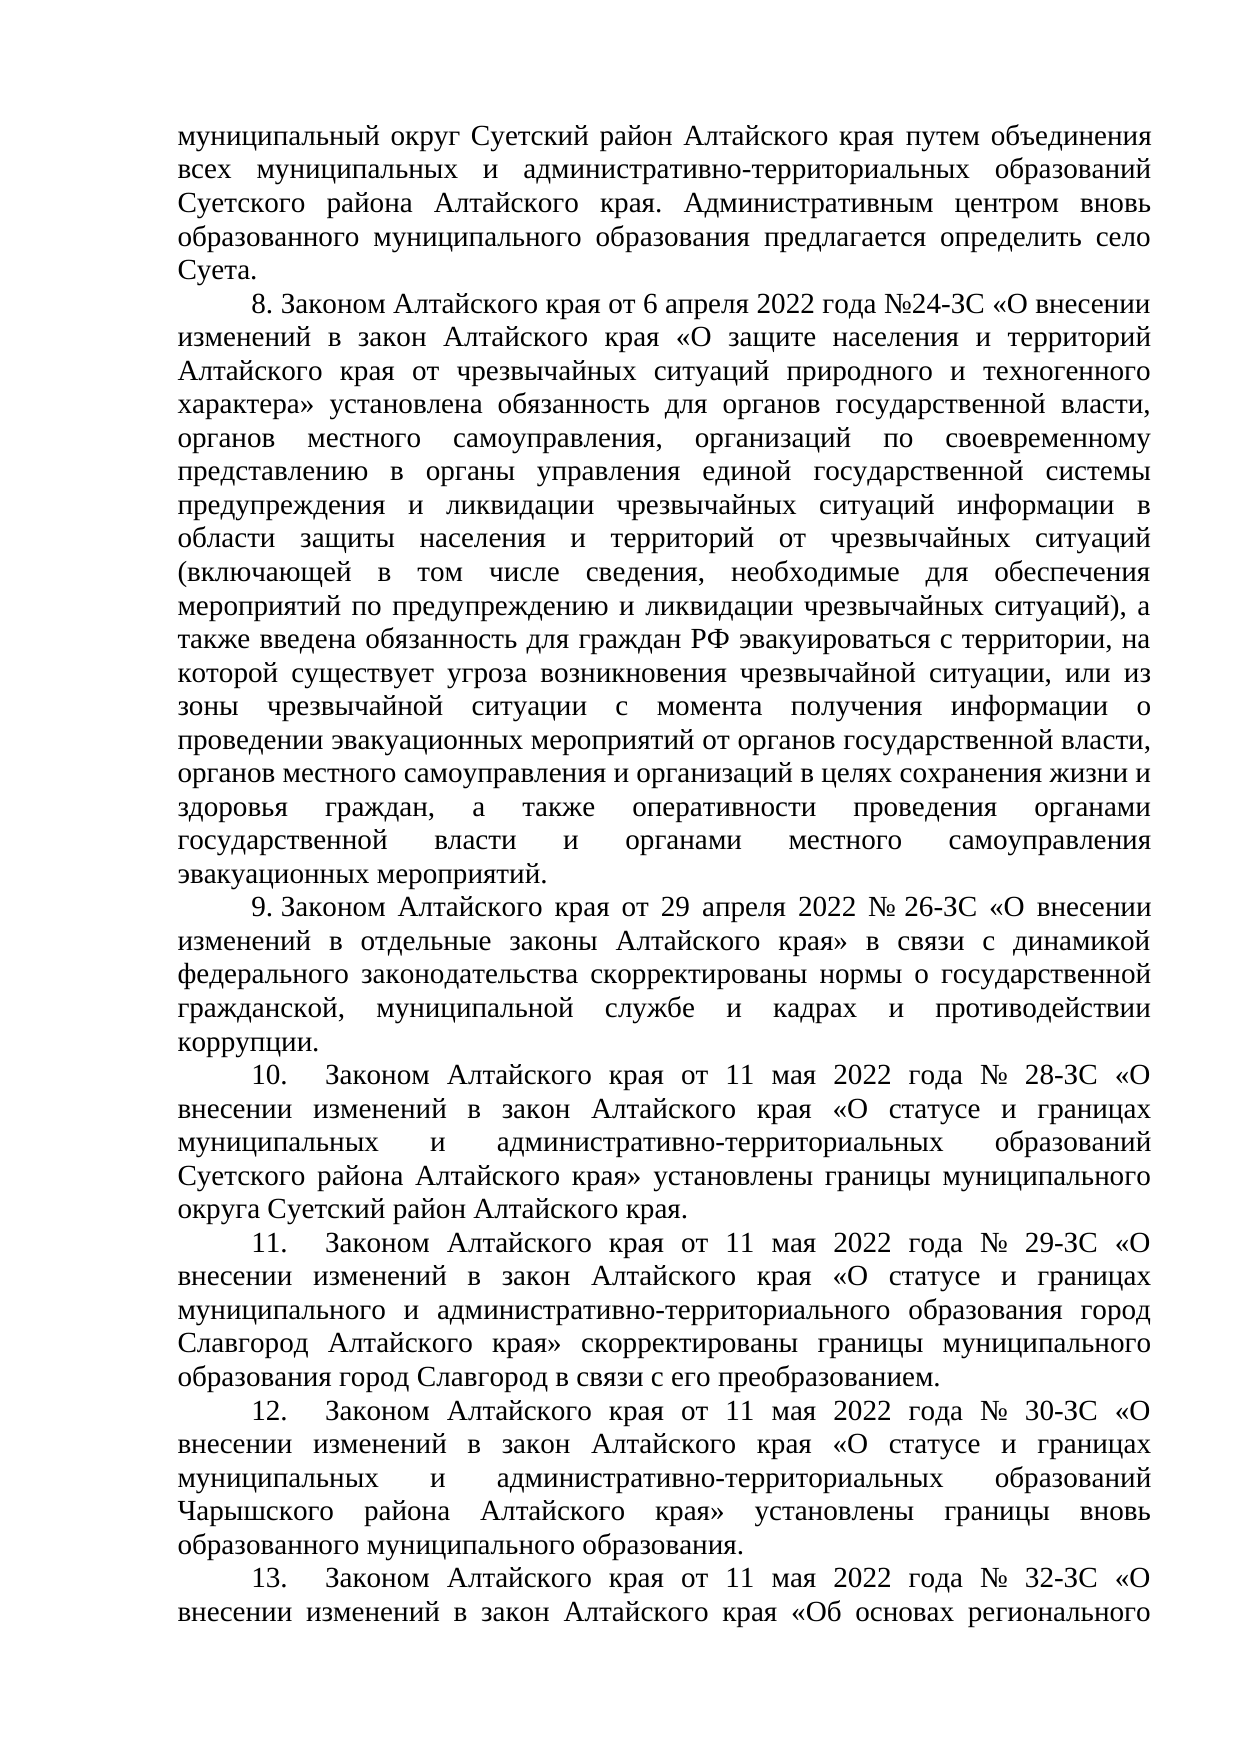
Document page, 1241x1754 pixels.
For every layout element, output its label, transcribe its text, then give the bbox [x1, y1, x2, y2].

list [177, 1560, 1152, 1627]
list Законом Алтайского края от 11 мая 2022 года № 30-ЗС «О внесении изменений в закон Алтайского края «О статусе и границах муниципальных и административно-территориальных образований Чарышского района Алтайского края» установлены границы вновь образованного муниципального образования. [177, 1393, 1152, 1560]
list Законом Алтайского края от 6 апреля 2022 года №24-ЗС «О внесении изменений в закон Алтайского края «О защите населения и территорий Алтайского края от чрезвычайных ситуаций природного и техногенного характера» установлена обязанность для органов государственной власти, органов местного самоуправления, организаций по своевременному представлению в органы управления единой государственной системы предупреждения и ликвидации чрезвычайных ситуаций информации в области защиты населения и территорий от чрезвычайных ситуаций (включающей в том числе сведения, необходимые для обеспечения мероприятий по предупреждению и ликвидации чрезвычайных ситуаций), а также введена обязанность для граждан РФ эвакуироваться с территории, на которой существует угроза возникновения чрезвычайной ситуации, или из зоны чрезвычайной ситуации с момента получения информации о проведении эвакуационных мероприятий от органов государственной власти, органов местного самоуправления и организаций в целях сохранения жизни и здоровья граждан, а также оперативности проведения органами государственной власти и органами местного самоуправления эвакуационных мероприятий. [177, 286, 1152, 889]
list Законом Алтайского края от 29 апреля 2022 № 26-ЗС «О внесении изменений в отдельные законы Алтайского края» в связи с динамикой федерального законодательства скорректированы нормы о государственной гражданской, муниципальной службе и кадрах и противодействии коррупции. [177, 889, 1152, 1057]
list Законом Алтайского края от 11 мая 2022 года № 29-ЗС «О внесении изменений в закон Алтайского края «О статусе и границах муниципального и административно-территориального образования город Славгород Алтайского края» скорректированы границы муниципального образования город Славгород в связи с его преобразованием. [177, 1225, 1152, 1393]
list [177, 118, 1152, 286]
list Законом Алтайского края от 11 мая 2022 года № 28-ЗС «О внесении изменений в закон Алтайского края «О статусе и границах муниципальных и административно-территориальных образований Суетского района Алтайского края» установлены границы муниципального округа Суетский район Алтайского края. [177, 1057, 1152, 1225]
